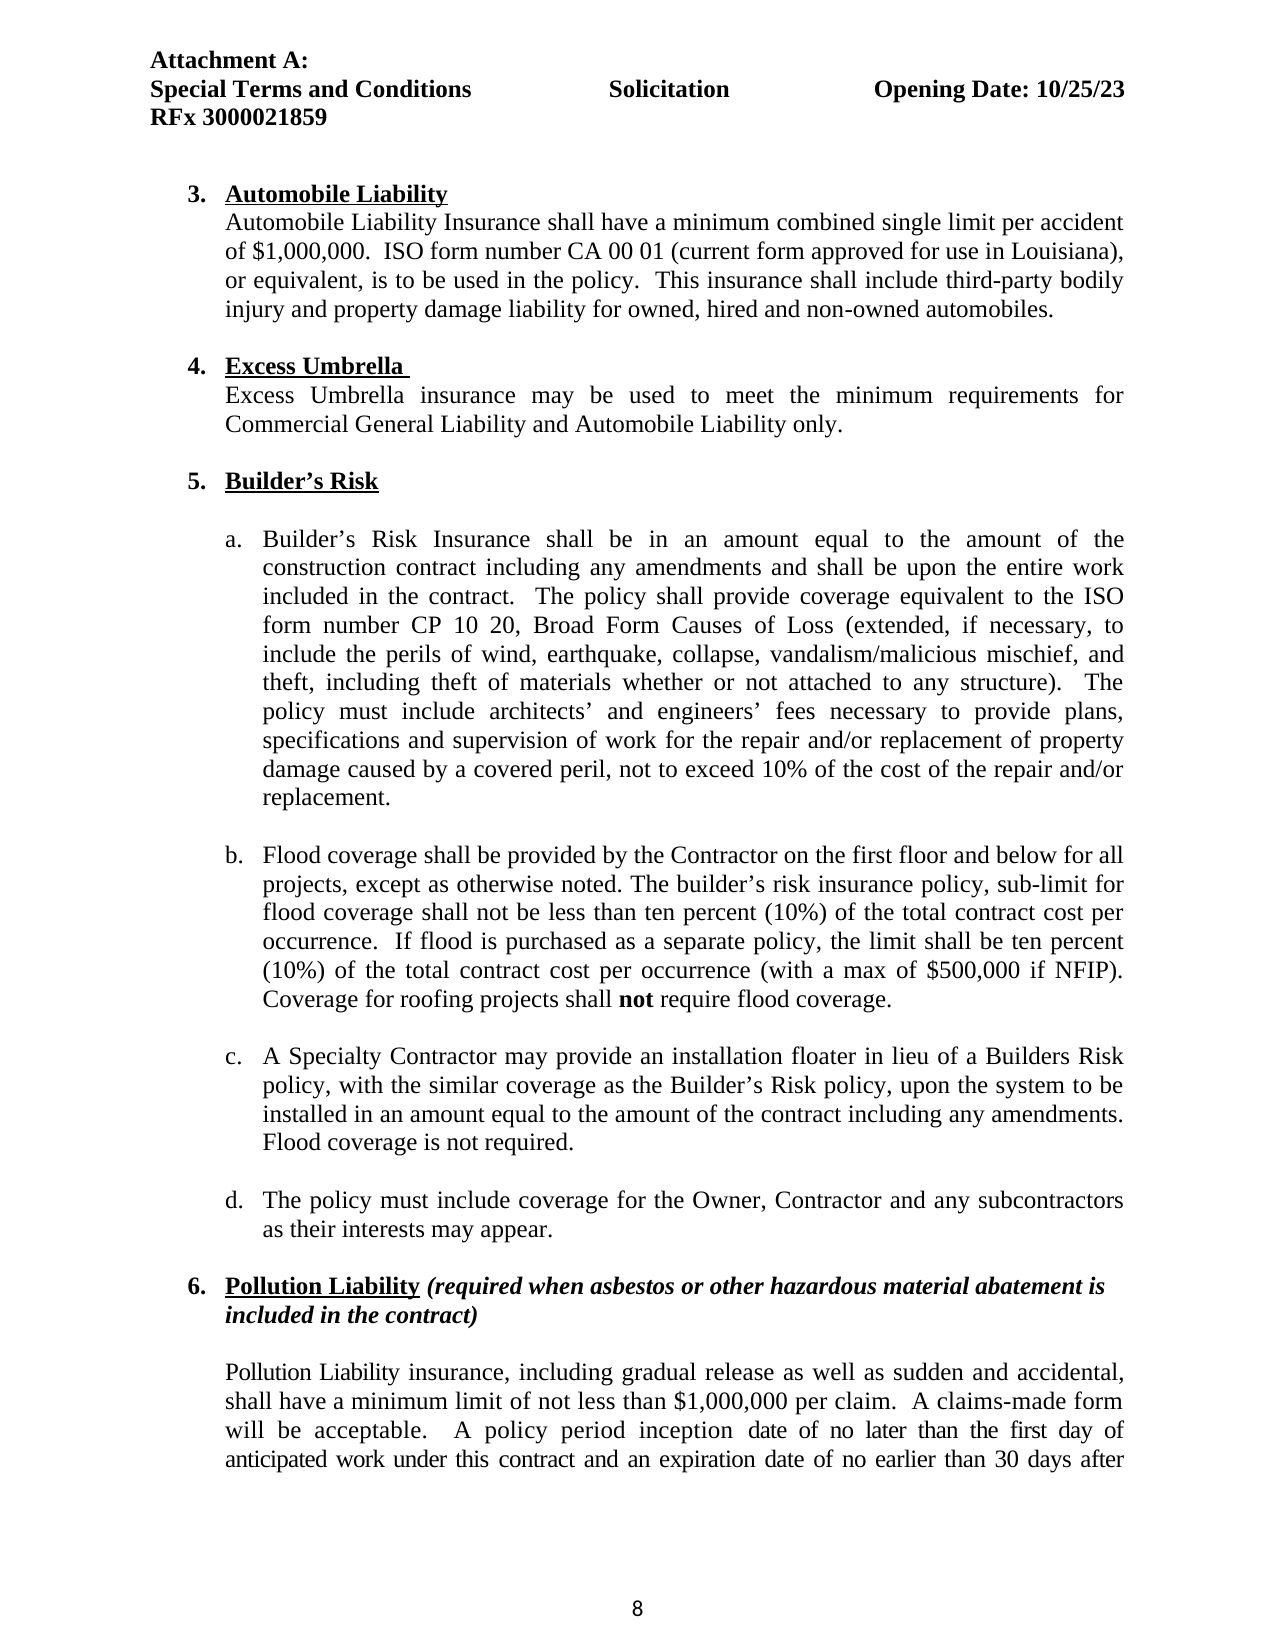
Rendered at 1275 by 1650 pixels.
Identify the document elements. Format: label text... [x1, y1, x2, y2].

list A Specialty Contractor may provide an installation floater in lieu of a Builders Risk policy, with the similar coverage as the Builder’s Risk policy, upon the system to be installed in an amount equal to the amount of the contract including any amendments. Flood coverage is not required. [225, 1041, 1125, 1156]
text Excess Umbrella insurance may be used to meet the minimum requirements for Commercial General Liability and Automobile Liability only. [225, 380, 1125, 437]
list Flood coverage shall be provided by the Contractor on the first floor and below for all projects, except as otherwise noted. The builder’s risk insurance policy, sub-limit for flood coverage shall not be less than ten percent (10%) of the total contract cost per occurrence. If flood is purchased as a separate policy, the limit shall be ten percent (10%) of the total contract cost per occurrence (with a max of $500,000 if NFIP). Coverage for roofing projects shall not require flood coverage. [225, 840, 1125, 1012]
list Builder’s Risk Insurance shall be in an amount equal to the amount of the construction contract including any amendments and shall be upon the entire work included in the contract. The policy shall provide coverage equivalent to the ISO form number CP 10 20, Broad Form Causes of Loss (extended, if necessary, to include the perils of wind, earthquake, collapse, vandalism/malicious mischief, and theft, including theft of materials whether or not attached to any structure). The policy must include architects’ and engineers’ fees necessary to provide plans, specifications and supervision of work for the repair and/or replacement of property damage caused by a covered peril, not to exceed 10% of the cost of the repair and/or replacement. [225, 524, 1125, 811]
list Excess Umbrella [187, 351, 1125, 380]
list Automobile Liability [187, 179, 1125, 207]
list Pollution Liability (required when asbestos or other hazardous material abatement is included in the contract) [187, 1271, 1125, 1329]
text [225, 1357, 1125, 1472]
list The policy must include coverage for the Owner, Contractor and any subcontractors as their interests may appear. [225, 1185, 1125, 1242]
text Automobile Liability Insurance shall have a minimum combined single limit per accident of $1,000,000. ISO form number CA 00 01 (current form approved for use in Louisiana), or equivalent, is to be used in the policy. This insurance shall include third-party bodily injury and property damage liability for owned, hired and non-owned automobiles. [225, 207, 1125, 322]
list Builder’s Risk [187, 466, 1125, 495]
